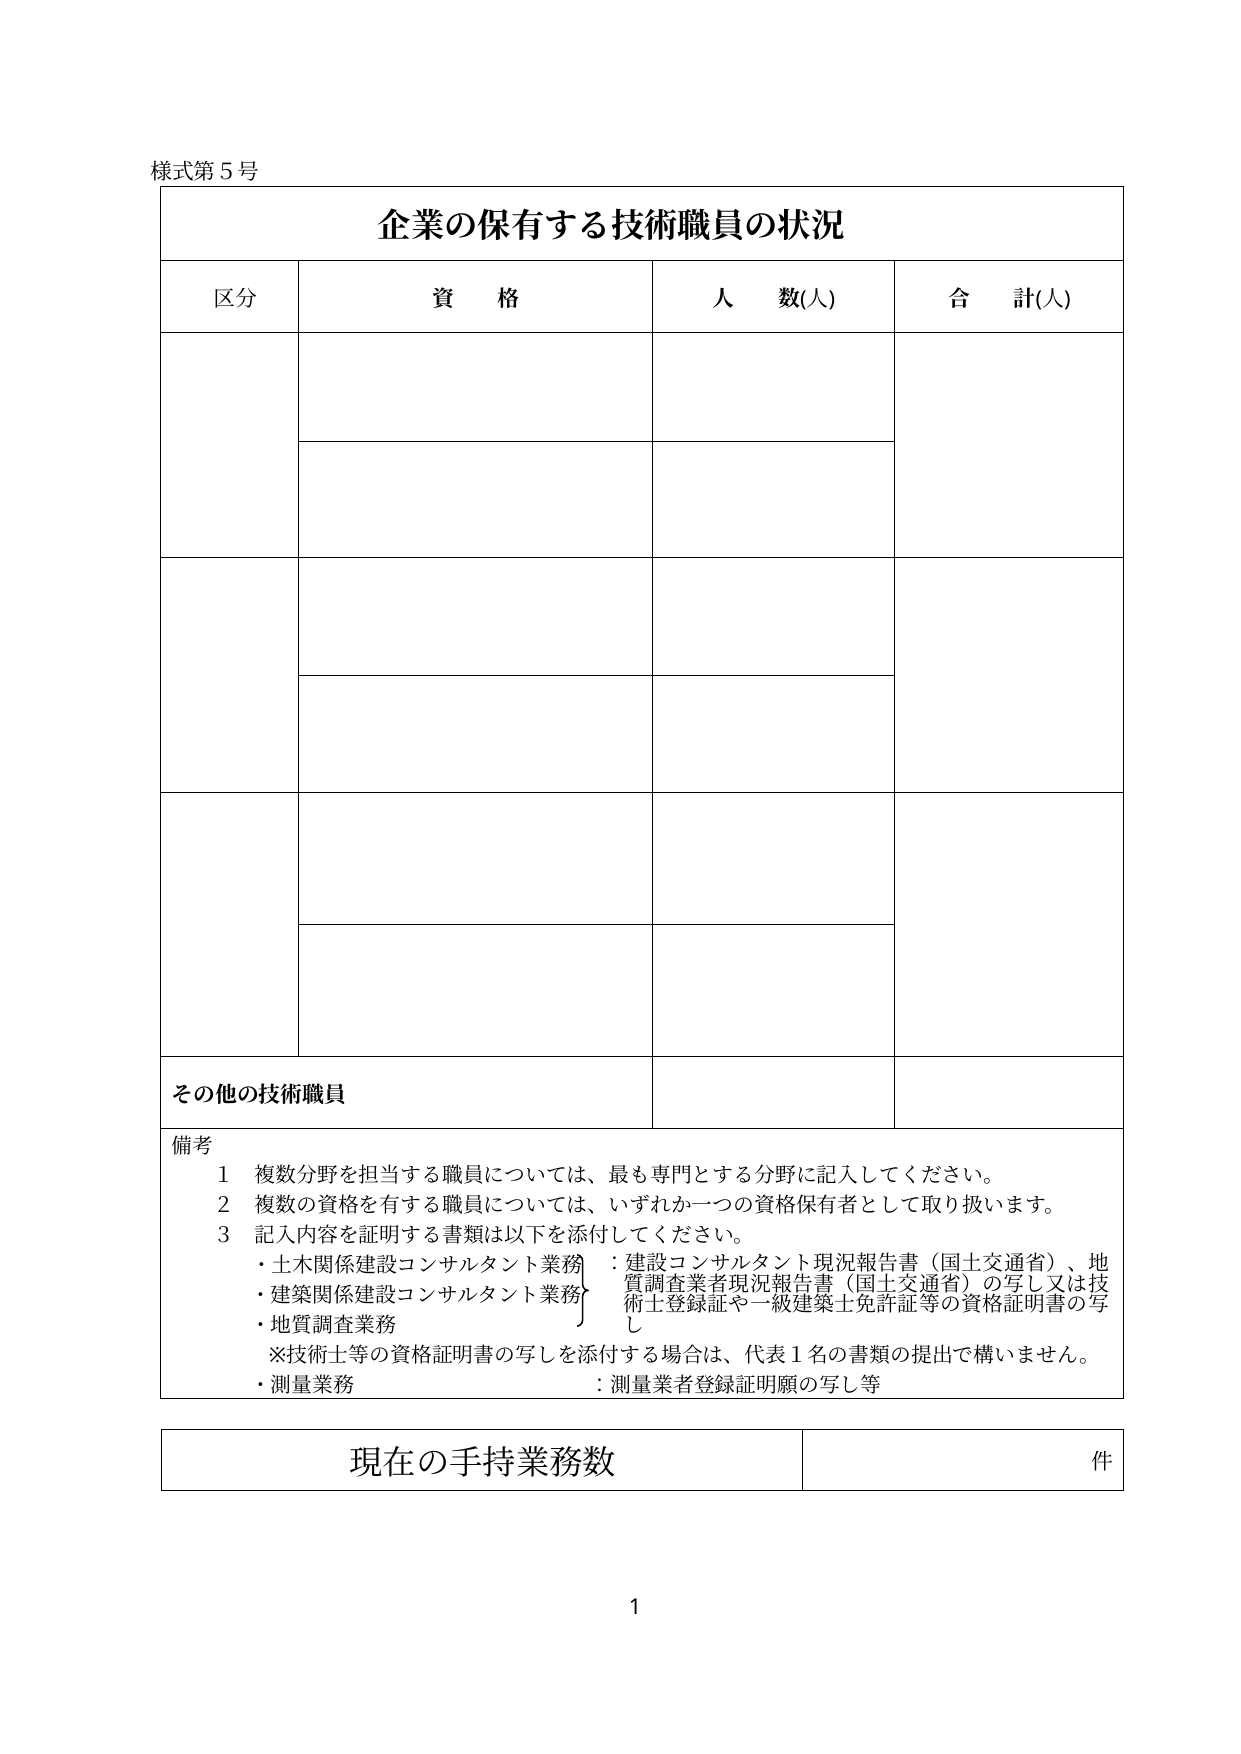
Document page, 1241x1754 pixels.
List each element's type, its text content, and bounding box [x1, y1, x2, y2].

table_cell [895, 333, 1123, 557]
text 様式第５号 [150, 154, 1109, 186]
table_cell 人 数(人) [653, 261, 894, 332]
table_cell 合 計(人) [895, 261, 1123, 332]
table_cell [653, 925, 894, 1056]
table_cell [653, 333, 894, 441]
table_cell [299, 558, 652, 675]
table_header 企業の保有する技術職員の状況 [161, 187, 1123, 260]
table_cell 備考 １ 複数分野を担当する職員については、最も専門とする分野に記入してください。 ２ 複数の資格を有する職員については、いずれか一つの資格保有者として取り扱います。 ３ 記入内容を証明する書類は以下を添付してください。 ・土木関係建設コンサルタント業務 ・建築関係建設コンサルタント業務 ・地質調査業務 ※技術士等の資格証明書の写しを添付する場合は、代表１名の書類の提出で構いません。 ・測量業務 ：測量業者登録証明願の写し等 [161, 1129, 1123, 1398]
table_cell [161, 793, 298, 1056]
table_cell [895, 793, 1123, 1056]
table_cell [299, 442, 652, 557]
table_cell [161, 558, 298, 792]
table_cell [895, 1057, 1123, 1128]
table_cell [653, 676, 894, 792]
table_cell [161, 333, 298, 557]
table_cell [299, 676, 652, 792]
table_cell [299, 925, 652, 1056]
table_header 件 [803, 1430, 1123, 1490]
table_cell [299, 793, 652, 924]
table_cell [653, 442, 894, 557]
table_cell [653, 1057, 894, 1128]
table_cell [653, 558, 894, 675]
table_cell その他の技術職員 [161, 1057, 652, 1128]
table_cell [653, 793, 894, 924]
table_cell [895, 558, 1123, 792]
table_header 現在の手持業務数 [162, 1430, 802, 1490]
table_cell 資 格 [299, 261, 652, 332]
table_cell [299, 333, 652, 441]
table_cell 区分 [161, 261, 298, 332]
